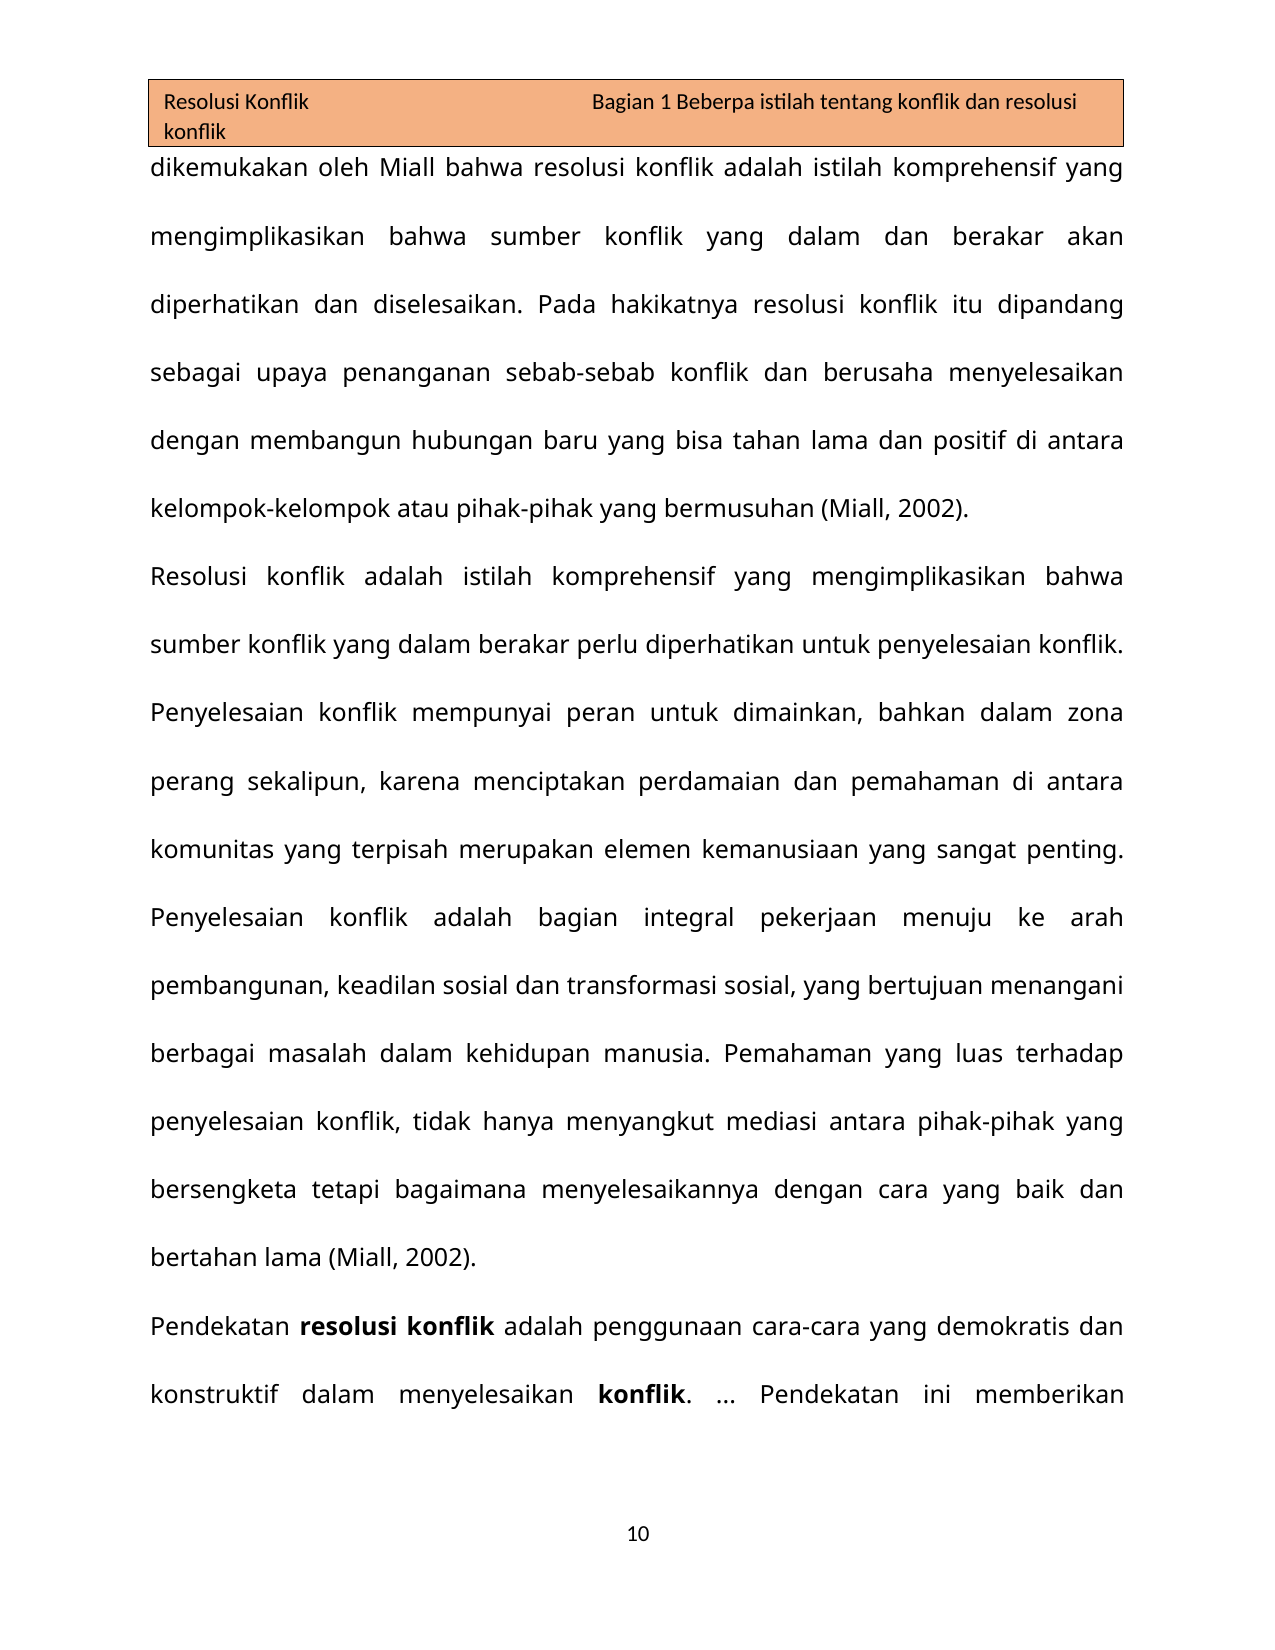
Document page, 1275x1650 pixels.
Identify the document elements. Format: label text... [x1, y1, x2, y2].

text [150, 150, 1125, 525]
text Resolusi konflik adalah istilah komprehensif yang mengimplikasikan bahwa sumber konflik yang dalam berakar perlu diperhatikan untuk penyelesaian konflik. Penyelesaian konflik mempunyai peran untuk dimainkan, bahkan dalam zona perang sekalipun, karena menciptakan perdamaian dan pemahaman di antara komunitas yang terpisah merupakan elemen kemanusiaan yang sangat penting. Penyelesaian konflik adalah bagian integral pekerjaan menuju ke arah pembangunan, keadilan sosial dan transformasi sosial, yang bertujuan menangani berbagai masalah dalam kehidupan manusia. Pemahaman yang luas terhadap penyelesaian konflik, tidak hanya menyangkut mediasi antara pihak-pihak yang bersengketa tetapi bagaimana menyelesaikannya dengan cara yang baik dan bertahan lama (Miall, 2002). [150, 559, 1125, 1274]
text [150, 1308, 1125, 1410]
